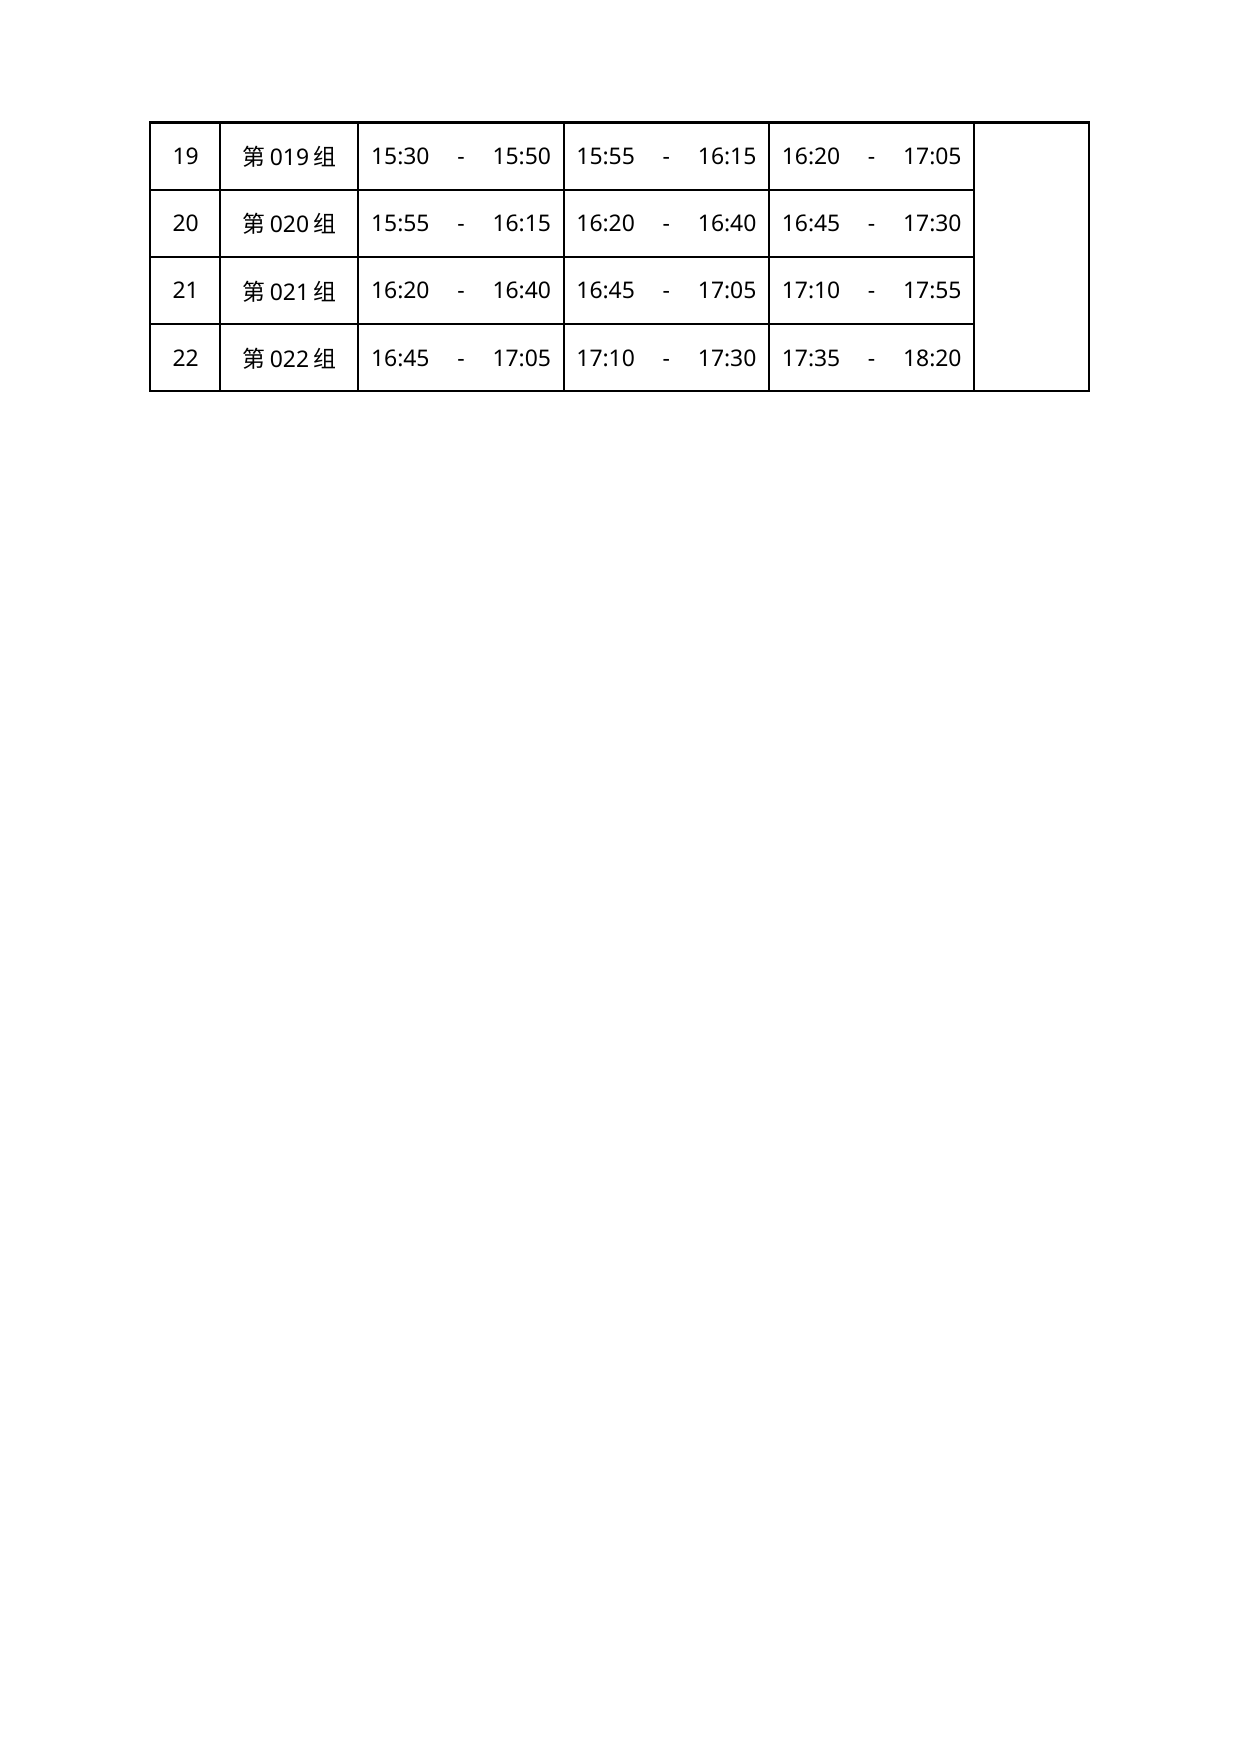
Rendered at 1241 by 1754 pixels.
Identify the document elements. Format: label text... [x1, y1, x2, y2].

table_cell - [647, 325, 685, 390]
table_cell - [647, 191, 685, 256]
table_cell 16:45 [359, 325, 442, 390]
table_cell 16:40 [685, 191, 768, 256]
table_cell 17:35 [770, 325, 853, 390]
table_cell 20 [151, 191, 219, 256]
table_cell 16:15 [479, 191, 563, 256]
table_cell 15:55 [565, 124, 647, 188]
table_cell 17:10 [770, 258, 853, 323]
table_cell - [442, 325, 479, 390]
table_cell - [853, 325, 890, 390]
table_cell 16:20 [359, 258, 442, 323]
table_cell 17:30 [890, 191, 973, 256]
table_cell 15:55 [359, 191, 442, 256]
table_cell 21 [151, 258, 219, 323]
table_cell 17:05 [479, 325, 563, 390]
table_cell 第021组 [221, 258, 357, 323]
table_cell - [853, 191, 890, 256]
table_cell 16:20 [770, 124, 853, 188]
table_cell 16:45 [565, 258, 647, 323]
table_cell - [647, 258, 685, 323]
table_cell - [442, 191, 479, 256]
table_cell 16:15 [685, 124, 768, 188]
table_cell - [853, 258, 890, 323]
table_cell - [442, 258, 479, 323]
table_cell 17:30 [685, 325, 768, 390]
table_cell 17:05 [685, 258, 768, 323]
table_cell 16:20 [565, 191, 647, 256]
table_cell 19 [151, 124, 219, 188]
table_cell 18:20 [890, 325, 973, 390]
table_cell 16:45 [770, 191, 853, 256]
table_cell - [853, 124, 890, 188]
table_cell 15:30 [359, 124, 442, 188]
table_cell 22 [151, 325, 219, 390]
table_cell 第019组 [221, 124, 357, 188]
table_cell 17:55 [890, 258, 973, 323]
table_cell 第020组 [221, 191, 357, 256]
table_cell 第022组 [221, 325, 357, 390]
table_cell - [442, 124, 479, 188]
table_cell 15:50 [479, 124, 563, 188]
table_cell 16:40 [479, 258, 563, 323]
table_cell 17:10 [565, 325, 647, 390]
table_cell 17:05 [890, 124, 973, 188]
table_cell - [647, 124, 685, 188]
